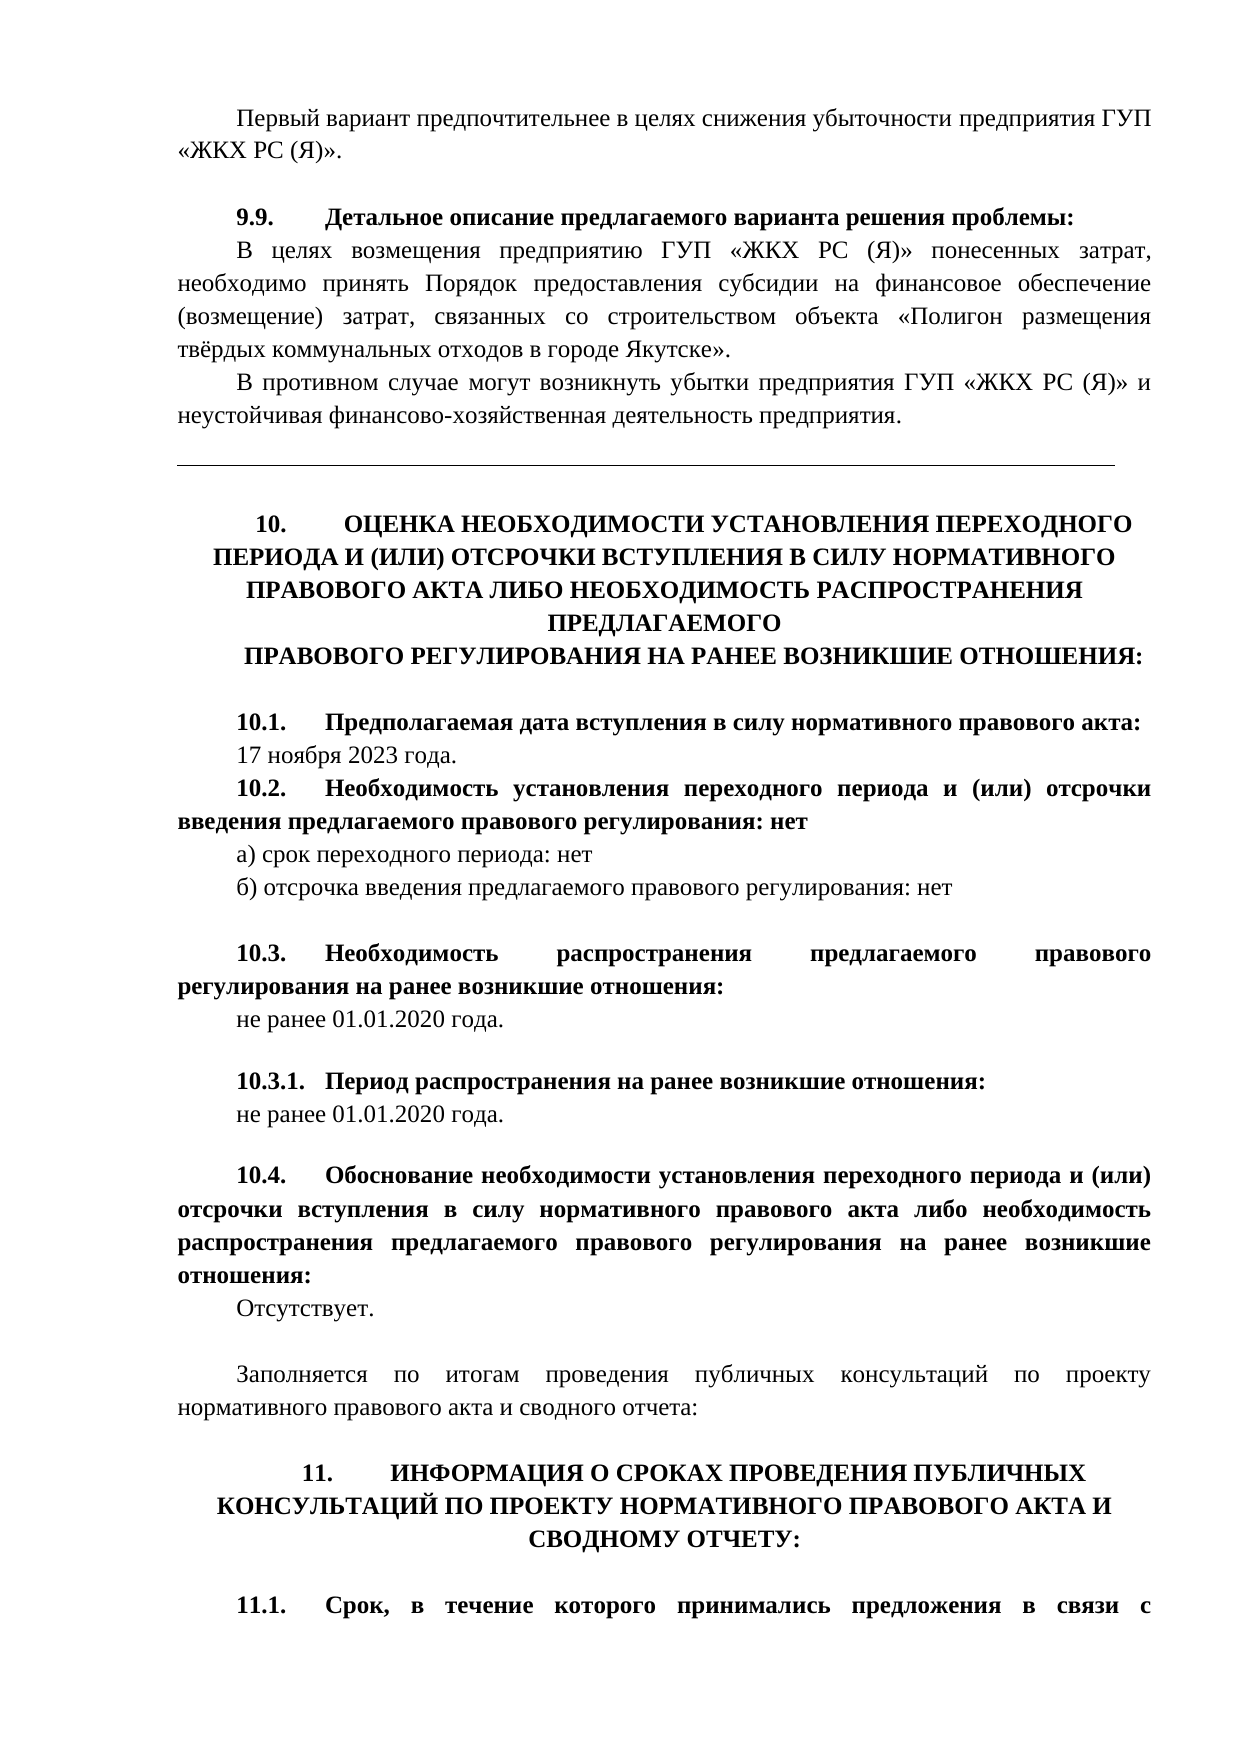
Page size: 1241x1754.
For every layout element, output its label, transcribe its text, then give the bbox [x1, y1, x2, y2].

list Детальное описание предлагаемого варианта решения проблемы: [177, 202, 1152, 230]
list Необходимость распространения предлагаемого правового регулирования на ранее возникшие отношения: [177, 938, 1152, 1000]
list Необходимость установления переходного периода и (или) отсрочки введения предлагаемого правового регулирования: нет [177, 773, 1152, 835]
text В противном случае могут возникнуть убытки предприятия ГУП «ЖКХ РС (Я)» и неустойчивая финансово-хозяйственная деятельность предприятия. [177, 367, 1152, 428]
text Отсутствует. [177, 1293, 1152, 1321]
text В целях возмещения предприятию ГУП «ЖКХ РС (Я)» понесенных затрат, необходимо принять Порядок предоставления субсидии на финансовое обеспечение (возмещение) затрат, связанных со строительством объекта «Полигон размещения твёрдых коммунальных отходов в городе Якутске». [177, 235, 1152, 362]
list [177, 1590, 1152, 1619]
text не ранее 01.01.2020 года. [177, 1099, 1152, 1128]
list 17 ноября 2023 года. [236, 740, 1152, 769]
text Заполняется по итогам проведения публичных консультаций по проекту нормативного правового акта и сводного отчета: [177, 1359, 1152, 1421]
text а) срок переходного периода: нет [177, 839, 1152, 868]
list ОЦЕНКА НЕОБХОДИМОСТИ УСТАНОВЛЕНИЯ ПЕРЕХОДНОГО ПЕРИОДА И (ИЛИ) ОТСРОЧКИ ВСТУПЛЕНИЯ В СИЛУ НОРМАТИВНОГО ПРАВОВОГО АКТА ЛИБО НЕОБХОДИМОСТЬ РАСПРОСТРАНЕНИЯ ПРЕДЛАГАЕМОГО [177, 509, 1152, 637]
list Обоснование необходимости установления переходного периода и (или) отсрочки вступления в силу нормативного правового акта либо необходимость распространения предлагаемого правового регулирования на ранее возникшие отношения: [177, 1161, 1152, 1288]
list ИНФОРМАЦИЯ О СРОКАХ ПРОВЕДЕНИЯ ПУБЛИЧНЫХ КОНСУЛЬТАЦИЙ ПО ПРОЕКТУ НОРМАТИВНОГО ПРАВОВОГО АКТА И СВОДНОМУ ОТЧЕТУ: [177, 1458, 1152, 1553]
list Предполагаемая дата вступления в силу нормативного правового акта: [177, 707, 1152, 736]
text б) отсрочка введения предлагаемого правового регулирования: нет [177, 872, 1152, 901]
text Первый вариант предпочтительнее в целях снижения убыточности предприятия ГУП «ЖКХ РС (Я)». [177, 103, 1152, 164]
text не ранее 01.01.2020 года. [177, 1004, 1152, 1033]
list Период распространения на ранее возникшие отношения: [177, 1066, 1152, 1094]
text ПРАВОВОГО РЕГУЛИРОВАНИЯ НА РАНЕЕ ВОЗНИКШИЕ ОТНОШЕНИЯ: [177, 641, 1152, 669]
